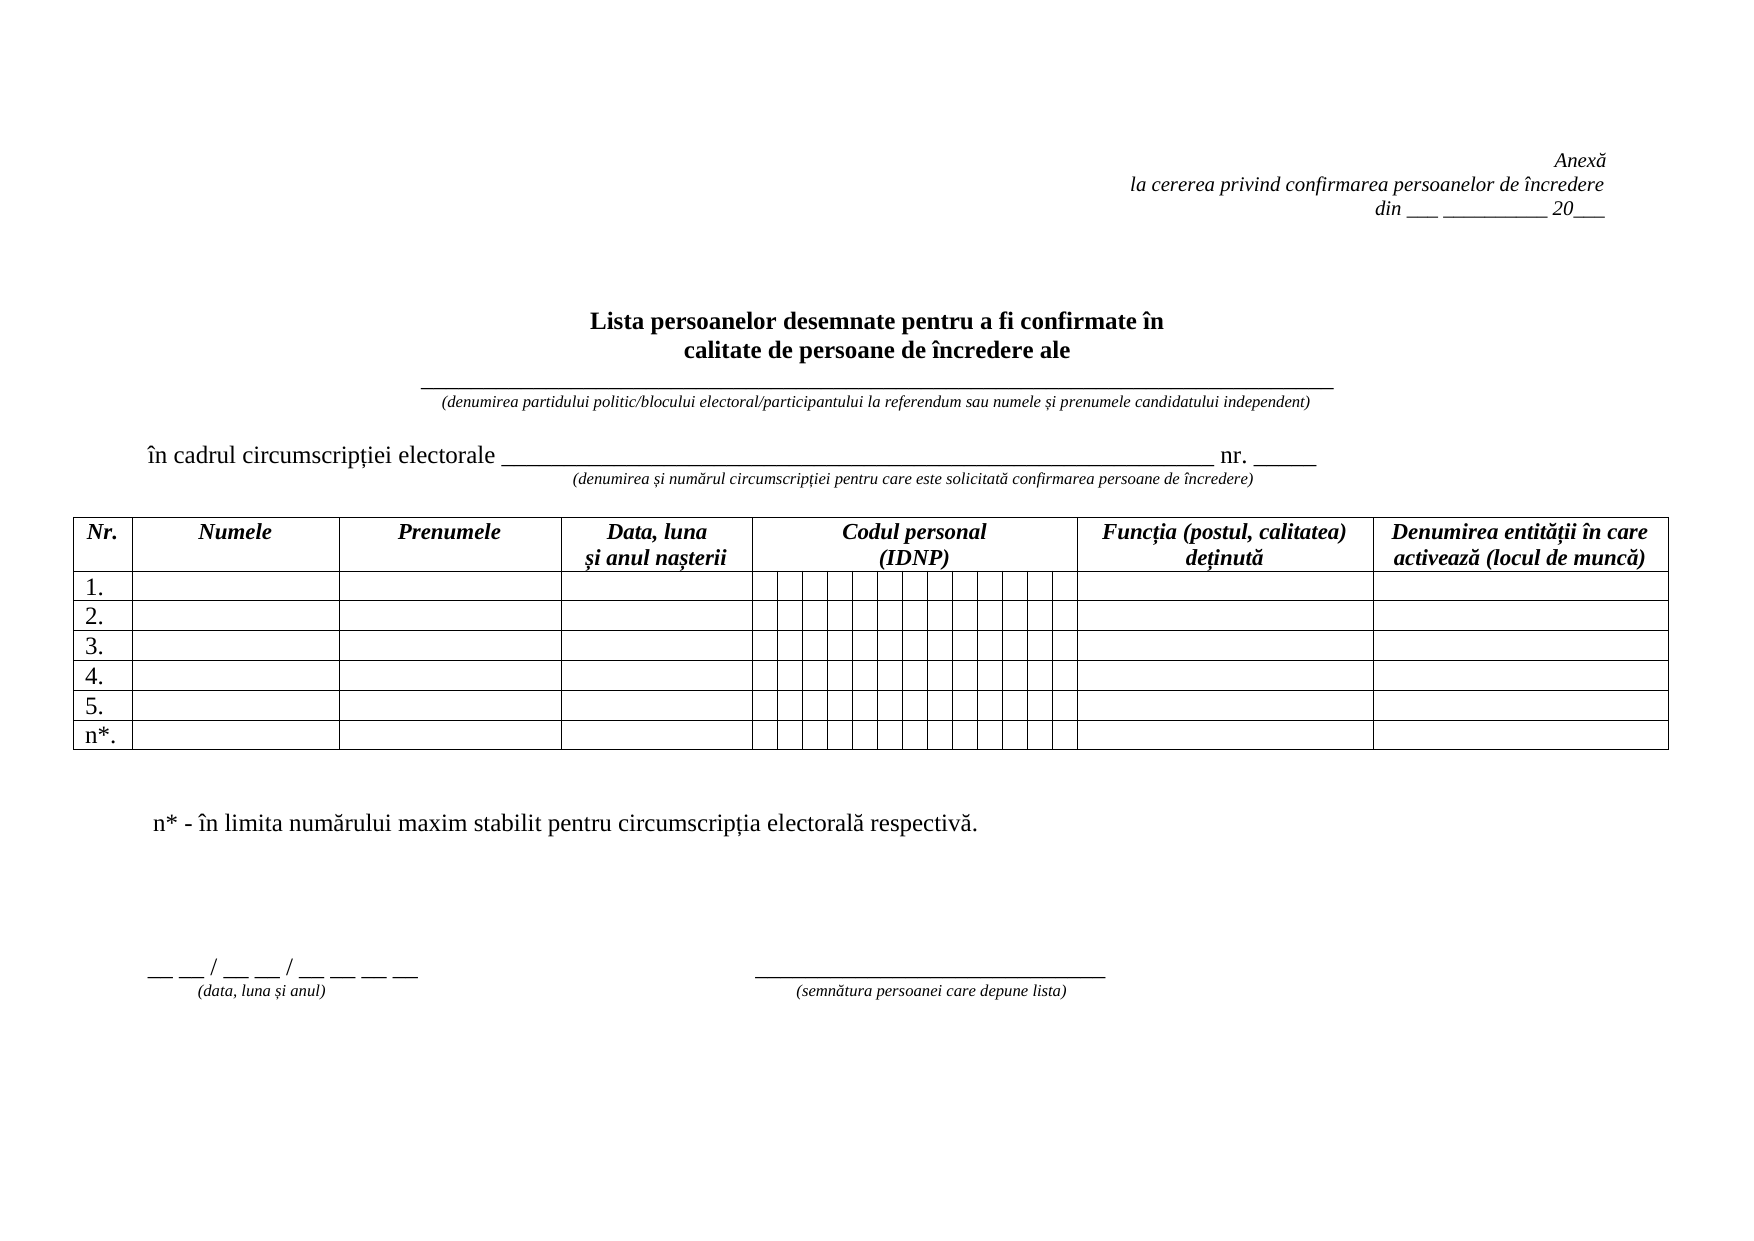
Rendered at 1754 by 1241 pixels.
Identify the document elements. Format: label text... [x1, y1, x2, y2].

table_cell 1. [74, 572, 132, 600]
table_cell [953, 661, 977, 690]
table_cell [928, 601, 952, 630]
table_cell [903, 661, 927, 690]
text n* - în limita numărului maxim stabilit pentru circumscripția electorală respectivă. [148, 808, 1606, 837]
table_cell [1028, 631, 1052, 660]
table_cell [133, 572, 339, 600]
table_cell [1053, 631, 1077, 660]
table_cell [1053, 601, 1077, 630]
table_cell [803, 691, 827, 719]
table_cell [978, 631, 1002, 660]
table_cell [803, 631, 827, 660]
table_cell [562, 601, 752, 630]
table_cell [1078, 601, 1373, 630]
table_cell [928, 661, 952, 690]
table_cell 3. [74, 631, 132, 660]
table_header Prenumele [340, 518, 561, 571]
table_cell [978, 572, 1002, 600]
table_cell [828, 691, 852, 719]
table_cell [878, 631, 902, 660]
table_cell [878, 601, 902, 630]
table_cell [1078, 631, 1373, 660]
table_header Nr. [74, 518, 132, 571]
table_cell [133, 661, 339, 690]
table_cell [340, 721, 561, 749]
table_cell [953, 721, 977, 749]
table_cell [903, 631, 927, 660]
table_cell [828, 631, 852, 660]
table_cell [133, 631, 339, 660]
table_cell [878, 721, 902, 749]
table_cell [953, 572, 977, 600]
table_cell [903, 572, 927, 600]
text (data, luna și anul) (semnătura persoanei care depune lista) [148, 980, 1606, 999]
table_cell [133, 601, 339, 630]
table_cell [562, 691, 752, 719]
table_cell [803, 601, 827, 630]
table_cell [1053, 721, 1077, 749]
table_cell [133, 721, 339, 749]
table_cell [778, 572, 802, 600]
table_cell [978, 601, 1002, 630]
table_cell [1028, 721, 1052, 749]
table_cell [1003, 572, 1027, 600]
table_cell [1374, 572, 1668, 600]
text din ___ __________ 20___ [148, 196, 1606, 220]
text _________________________________________________________________________ [148, 363, 1606, 392]
table_cell [753, 721, 777, 749]
table_header Codul personal (IDNP) [753, 518, 1077, 571]
table_cell [1078, 661, 1373, 690]
table_cell [778, 661, 802, 690]
table_cell [878, 572, 902, 600]
table_cell 4. [74, 661, 132, 690]
table_cell [828, 601, 852, 630]
table_cell [1003, 721, 1027, 749]
text __ __ / __ __ / __ __ __ __ ____________________________ [148, 952, 1606, 980]
table_cell [803, 721, 827, 749]
table_cell [903, 601, 927, 630]
table_cell [903, 691, 927, 719]
table_cell [753, 572, 777, 600]
table_header Denumirea entității în care activează (locul de muncă) [1374, 518, 1668, 571]
table_cell [778, 691, 802, 719]
table_cell [340, 572, 561, 600]
table_cell [1374, 691, 1668, 719]
text (denumirea și numărul circumscripției pentru care este solicitată confirmarea persoane de încredere) [148, 469, 1606, 488]
table_cell 5. [74, 691, 132, 719]
table_cell [903, 721, 927, 749]
table_cell [978, 691, 1002, 719]
table_cell [1374, 631, 1668, 660]
table_cell [1078, 721, 1373, 749]
table_cell 2. [74, 601, 132, 630]
table_cell [928, 691, 952, 719]
table_cell [828, 661, 852, 690]
table_cell [562, 572, 752, 600]
table_cell [753, 631, 777, 660]
text în cadrul circumscripției electorale _________________________________________________________ nr. _____ [148, 440, 1606, 469]
table_cell [1028, 572, 1052, 600]
table_cell [1028, 661, 1052, 690]
table_cell [340, 661, 561, 690]
table_cell [1078, 691, 1373, 719]
table_cell [340, 691, 561, 719]
table_cell [978, 661, 1002, 690]
table_cell [753, 601, 777, 630]
table_cell [803, 661, 827, 690]
table_cell [953, 631, 977, 660]
table_cell [828, 572, 852, 600]
text Anexă [148, 148, 1606, 172]
text Lista persoanelor desemnate pentru a fi confirmate în [148, 306, 1606, 335]
table_cell n*. [74, 721, 132, 749]
table_cell [853, 572, 877, 600]
table_cell [953, 601, 977, 630]
table_cell [1003, 601, 1027, 630]
table_cell [1374, 661, 1668, 690]
table_cell [753, 661, 777, 690]
table_cell [340, 601, 561, 630]
table_cell [1078, 572, 1373, 600]
table_cell [1003, 691, 1027, 719]
table_cell [878, 691, 902, 719]
table_cell [753, 691, 777, 719]
table_cell [928, 572, 952, 600]
table_cell [562, 721, 752, 749]
table_cell [778, 601, 802, 630]
table_cell [340, 631, 561, 660]
table_cell [1053, 691, 1077, 719]
table_header Data, luna și anul nașterii [562, 518, 752, 571]
table_cell [1003, 661, 1027, 690]
table_cell [928, 721, 952, 749]
table_cell [853, 691, 877, 719]
table_cell [953, 691, 977, 719]
table_cell [803, 572, 827, 600]
table_cell [878, 661, 902, 690]
table_cell [853, 631, 877, 660]
table_header Numele [133, 518, 339, 571]
table_header Funcția (postul, calitatea) deținută [1078, 518, 1373, 571]
text la cererea privind confirmarea persoanelor de încredere [148, 172, 1606, 196]
table_cell [133, 691, 339, 719]
table_cell [828, 721, 852, 749]
table_cell [1053, 572, 1077, 600]
table_cell [853, 661, 877, 690]
table_cell [978, 721, 1002, 749]
text calitate de persoane de încredere ale [148, 335, 1606, 363]
table_cell [1028, 601, 1052, 630]
table_cell [1053, 661, 1077, 690]
table_cell [1374, 721, 1668, 749]
table_cell [853, 721, 877, 749]
table_cell [562, 631, 752, 660]
table_cell [928, 631, 952, 660]
table_cell [778, 631, 802, 660]
text (denumirea partidului politic/blocului electoral/participantului la referendum sau numele și prenumele candidatului independent) [148, 392, 1606, 411]
table_cell [1028, 691, 1052, 719]
table_cell [778, 721, 802, 749]
table_cell [853, 601, 877, 630]
table_cell [1374, 601, 1668, 630]
table_cell [1003, 631, 1027, 660]
table_cell [562, 661, 752, 690]
